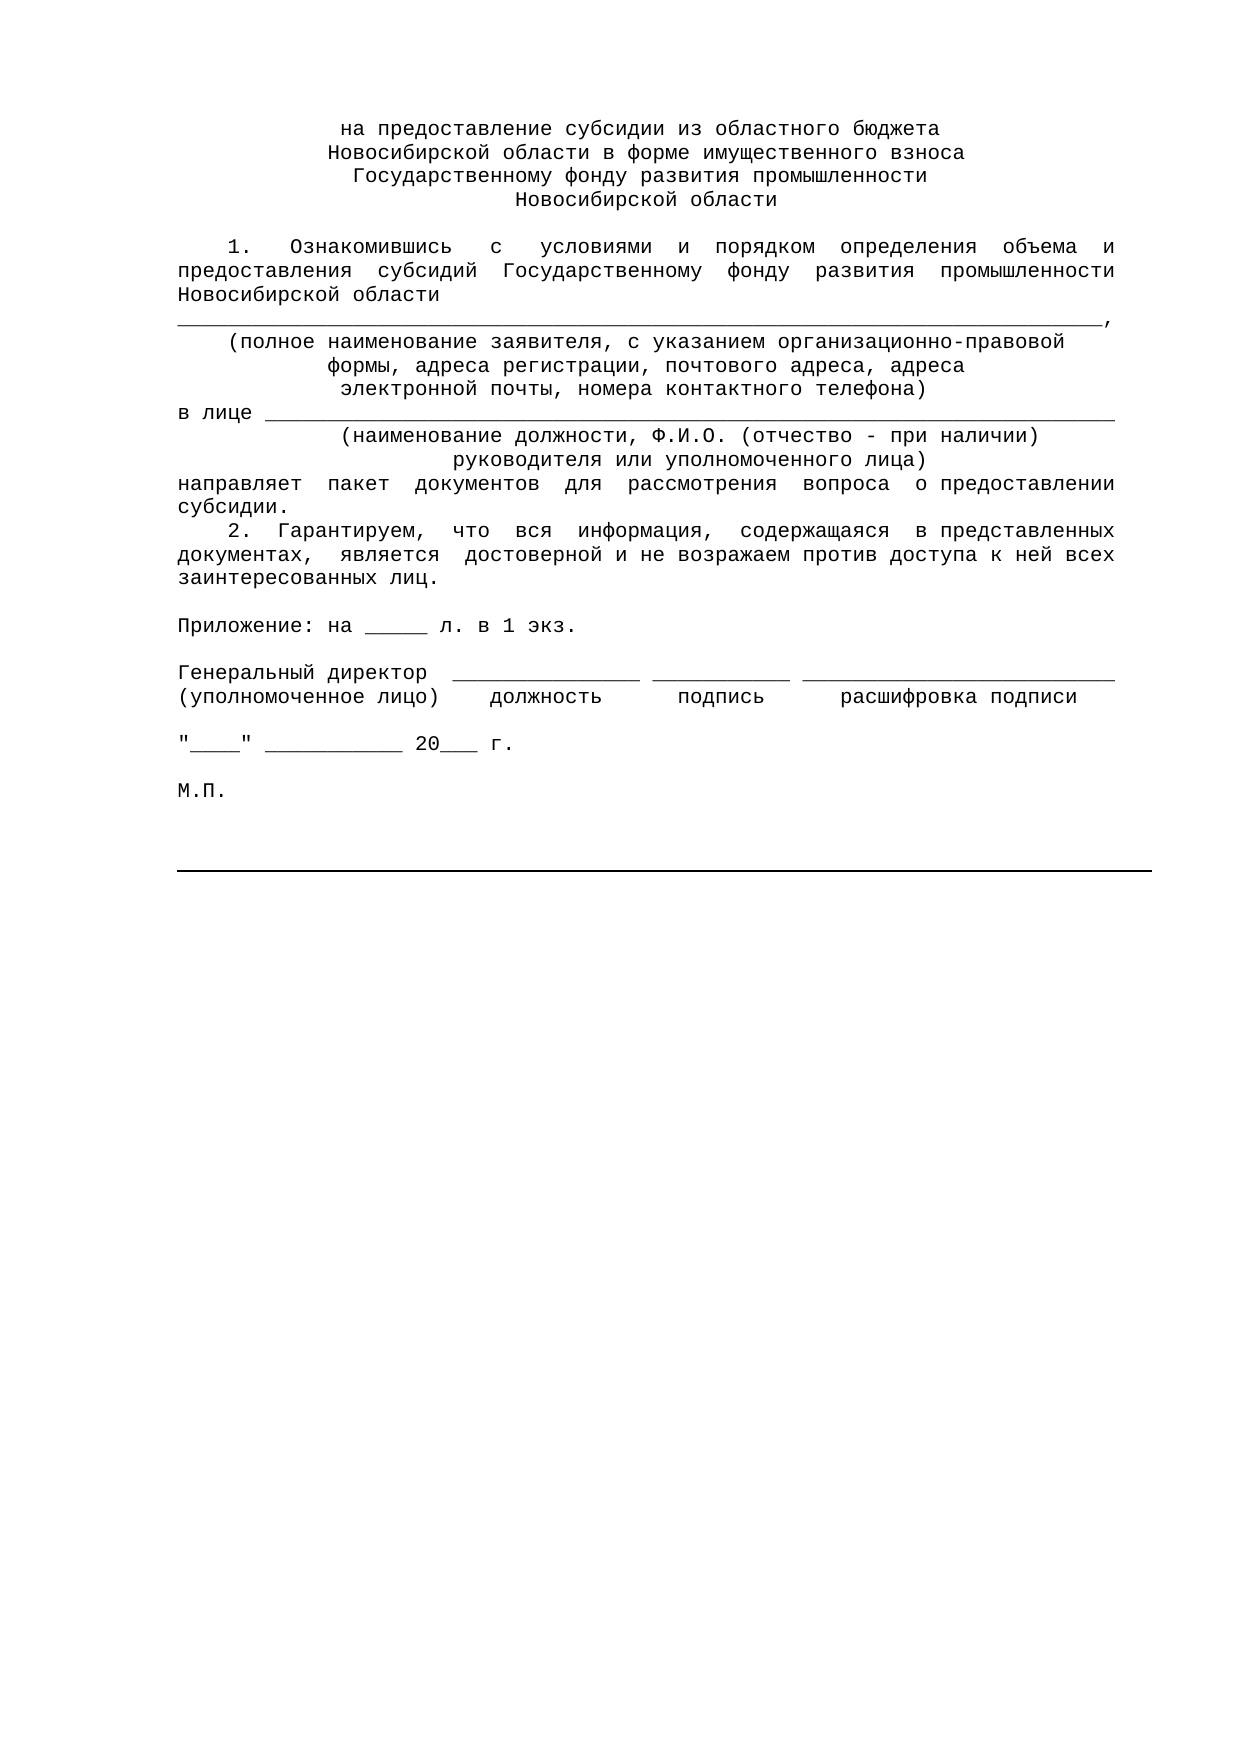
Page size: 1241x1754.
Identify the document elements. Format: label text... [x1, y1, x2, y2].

text документах, является достоверной и не возражаем против доступа к ней всех [177, 544, 1152, 567]
text в лице ____________________________________________________________________ [177, 402, 1152, 426]
text __________________________________________________________________________, [177, 307, 1152, 331]
text (уполномоченное лицо) должность подпись расшифровка подписи [177, 686, 1152, 709]
text Новосибирской области [177, 189, 1152, 213]
text (наименование должности, Ф.И.О. (отчество - при наличии) [177, 426, 1152, 449]
text М.П. [177, 780, 1152, 804]
text электронной почты, номера контактного телефона) [177, 378, 1152, 402]
text 1. Ознакомившись с условиями и порядком определения объема и [177, 236, 1152, 260]
text "____" ___________ 20___ г. [177, 733, 1152, 757]
text направляет пакет документов для рассмотрения вопроса о предоставлении [177, 473, 1152, 496]
text Приложение: на _____ л. в 1 экз. [177, 615, 1152, 638]
text субсидии. [177, 496, 1152, 520]
text формы, адреса регистрации, почтового адреса, адреса [177, 354, 1152, 378]
text Государственному фонду развития промышленности [177, 165, 1152, 189]
text (полное наименование заявителя, с указанием организационно-правовой [177, 331, 1152, 354]
text Генеральный директор _______________ ___________ _________________________ [177, 662, 1152, 686]
text руководителя или уполномоченного лица) [177, 449, 1152, 473]
text Новосибирской области [177, 284, 1152, 307]
text на предоставление субсидии из областного бюджета [177, 118, 1152, 142]
text Новосибирской области в форме имущественного взноса [177, 142, 1152, 165]
text заинтересованных лиц. [177, 567, 1152, 591]
text предоставления субсидий Государственному фонду развития промышленности [177, 260, 1152, 284]
text 2. Гарантируем, что вся информация, содержащаяся в представленных [177, 520, 1152, 544]
